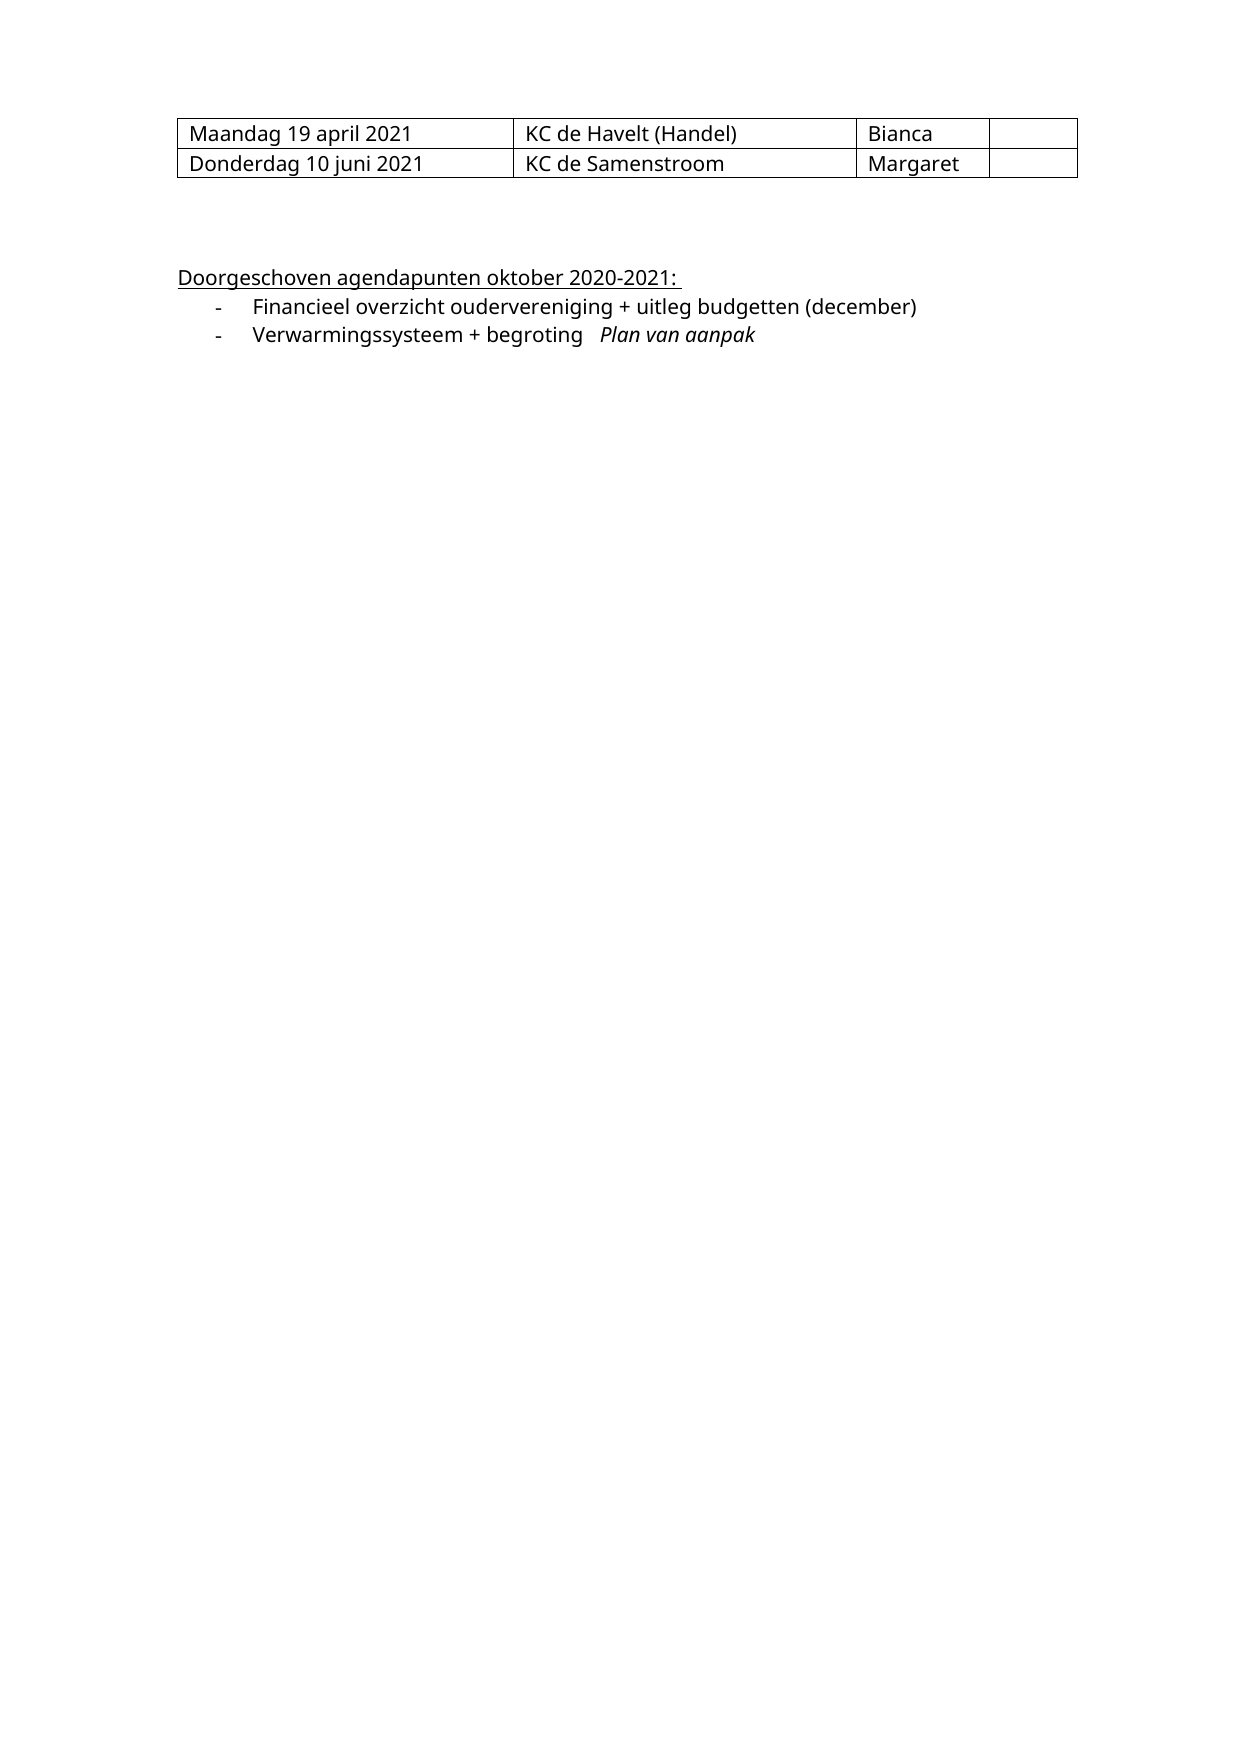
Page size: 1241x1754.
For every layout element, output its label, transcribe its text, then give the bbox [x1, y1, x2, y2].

table_cell Bianca [857, 119, 989, 148]
table_cell [990, 149, 1077, 177]
table_cell [990, 119, 1077, 148]
table_cell Maandag 19 april 2021 [178, 119, 513, 148]
table_cell KC de Havelt (Handel) [514, 119, 856, 148]
list Financieel overzicht oudervereniging + uitleg budgetten (december) [215, 292, 1167, 320]
list Verwarmingssysteem + begroting Plan van aanpak [215, 320, 1167, 349]
text Doorgeschoven agendapunten oktober 2020-2021: [177, 263, 1167, 292]
table_cell Donderdag 10 juni 2021 [178, 149, 513, 177]
table_cell Margaret [857, 149, 989, 177]
table_cell KC de Samenstroom [514, 149, 856, 177]
